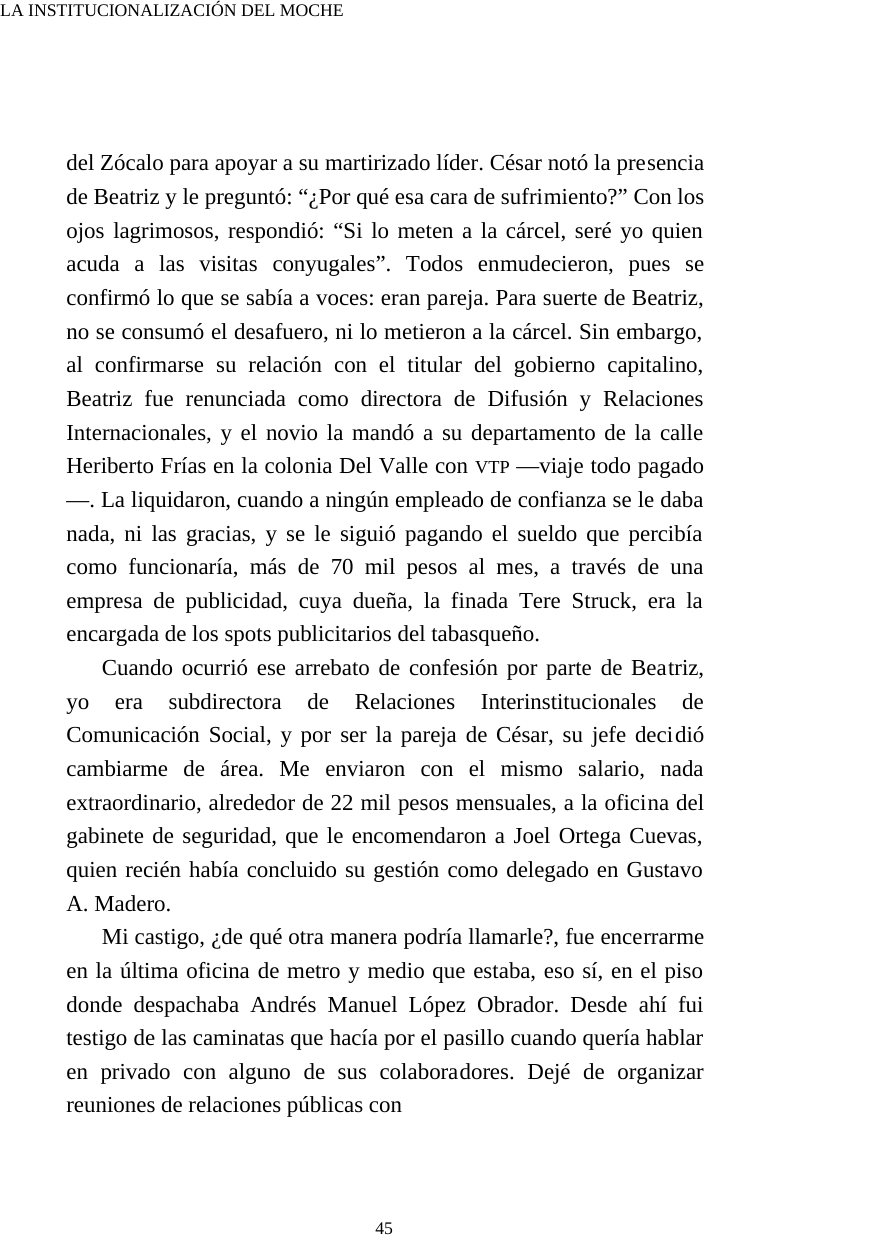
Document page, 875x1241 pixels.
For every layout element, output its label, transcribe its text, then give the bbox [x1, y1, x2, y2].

text Cuando ocurrió ese arrebato de confesión por parte de Beatriz, yo era subdirectora de Relaciones Interinstitucionales de Comunicación Social, y por ser la pareja de César, su jefe decidió cambiarme de área. Me enviaron con el mismo salario, nada extraordinario, alrededor de 22 mil pesos mensuales, a la oficina del gabinete de seguridad, que le encomendaron a Joel Ortega Cuevas, quien recién había concluido su gestión como delegado en Gustavo A. Madero. [66, 654, 704, 916]
text Mi castigo, ¿de qué otra manera podría llamarle?, fue encerrarme en la última oficina de metro y medio que estaba, eso sí, en el piso donde despachaba Andrés Manuel López Obrador. Desde ahí fui testigo de las caminatas que hacía por el pasillo cuando quería hablar en privado con alguno de sus colaboradores. Dejé de organizar reuniones de relaciones públicas con [66, 923, 704, 1118]
text del Zócalo para apoyar a su martirizado líder. César notó la presencia de Beatriz y le preguntó: “¿Por qué esa cara de sufrimiento?” Con los ojos lagrimosos, respondió: “Si lo meten a la cárcel, seré yo quien acuda a las visitas conyugales”. Todos enmudecieron, pues se confirmó lo que se sabía a voces: eran pareja. Para suerte de Beatriz, no se consumó el desafuero, ni lo metieron a la cárcel. Sin embargo, al confirmarse su relación con el titular del gobierno capitalino, Beatriz fue renunciada como directora de Difusión y Relaciones Internacionales, y el novio la mandó a su departamento de la calle Heriberto Frías en la colonia Del Valle con vtp —viaje todo pagado—. La liquidaron, cuando a ningún empleado de confianza se le daba nada, ni las gracias, y se le siguió pagando el sueldo que percibía como funcionaría, más de 70 mil pesos al mes, a través de una empresa de publicidad, cuya dueña, la finada Tere Struck, era la encargada de los spots publicitarios del tabasqueño. [66, 149, 704, 647]
